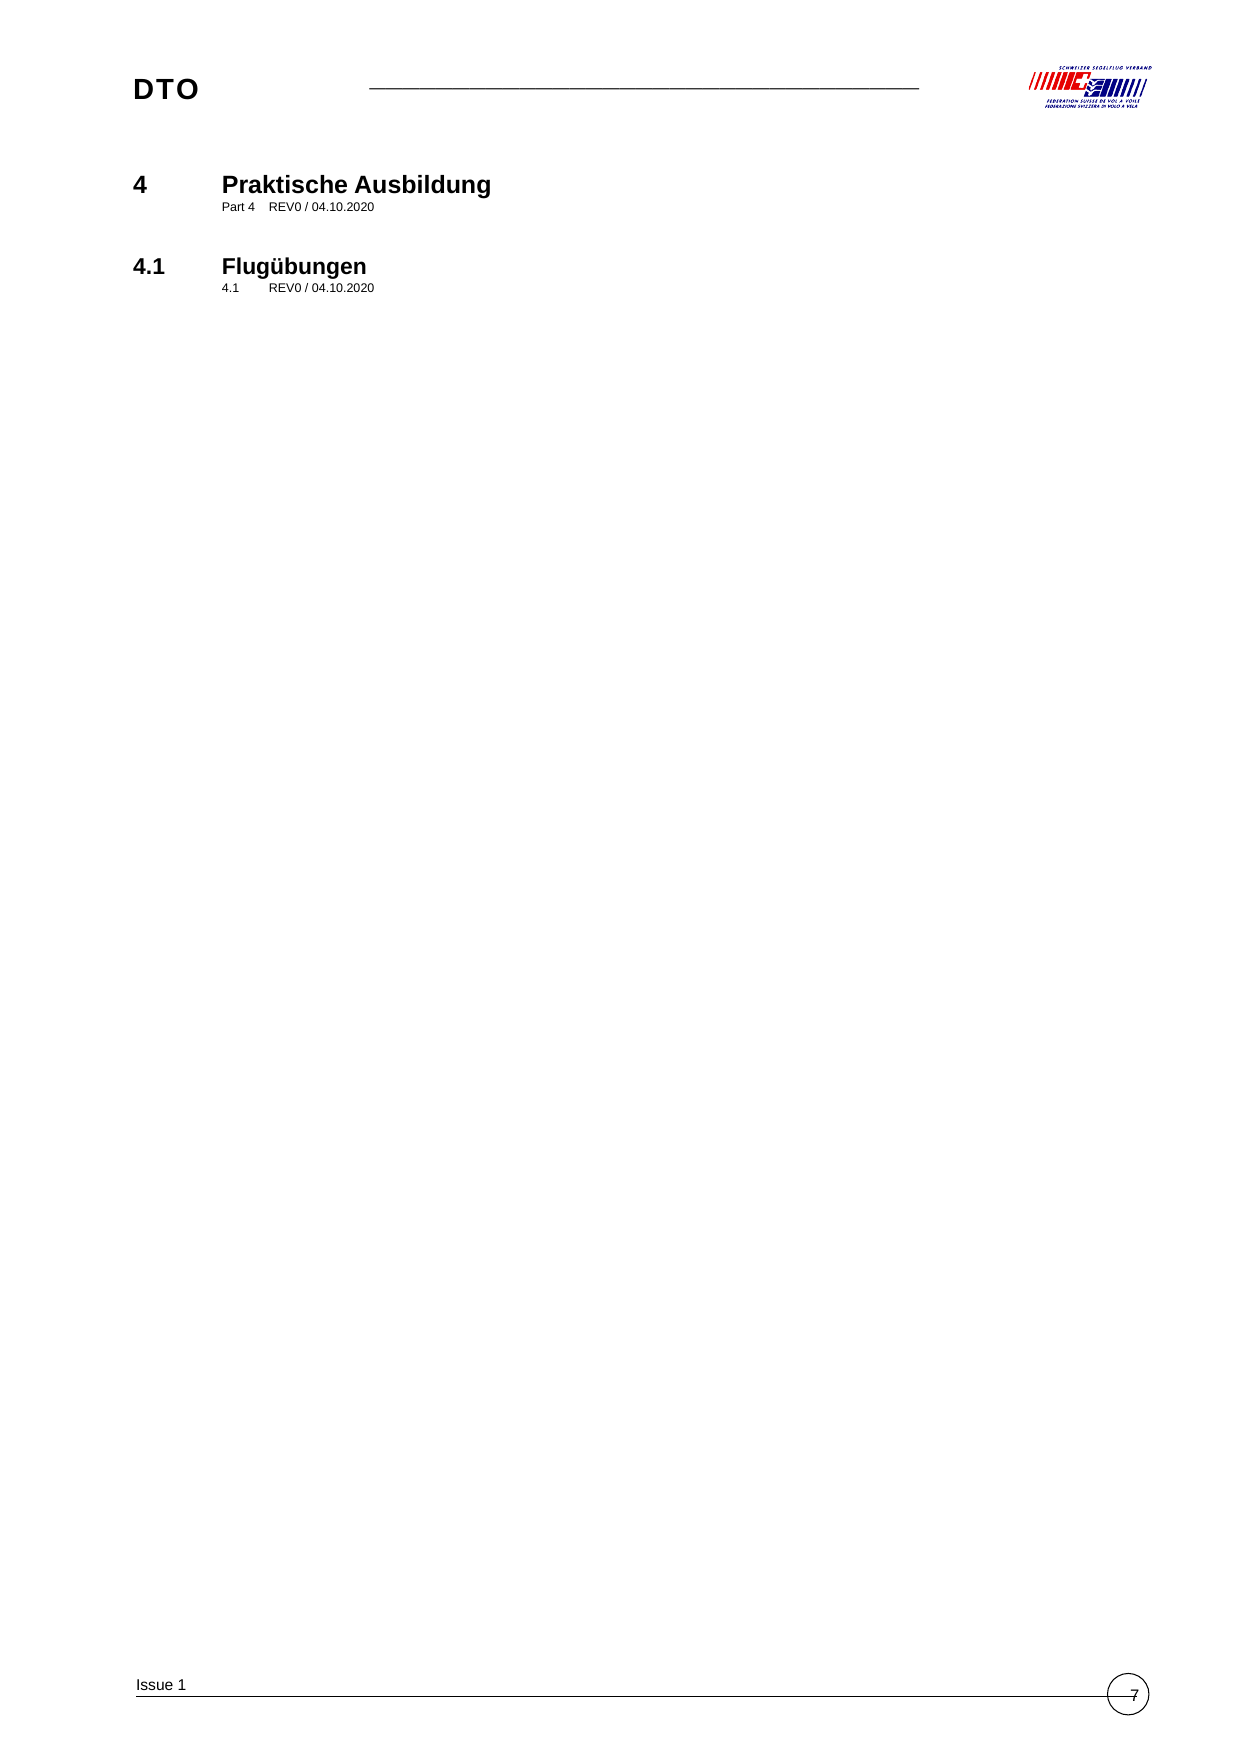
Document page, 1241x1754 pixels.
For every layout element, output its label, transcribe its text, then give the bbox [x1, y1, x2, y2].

text 4.1 REV0 / 04.10.2020 [222, 279, 1152, 296]
subtitle Flugübungen [133, 253, 1152, 279]
picture [1028, 66, 1153, 108]
text Part 4 REV0 / 04.10.2020 [222, 198, 1152, 215]
subtitle Praktische Ausbildung [133, 170, 1152, 198]
